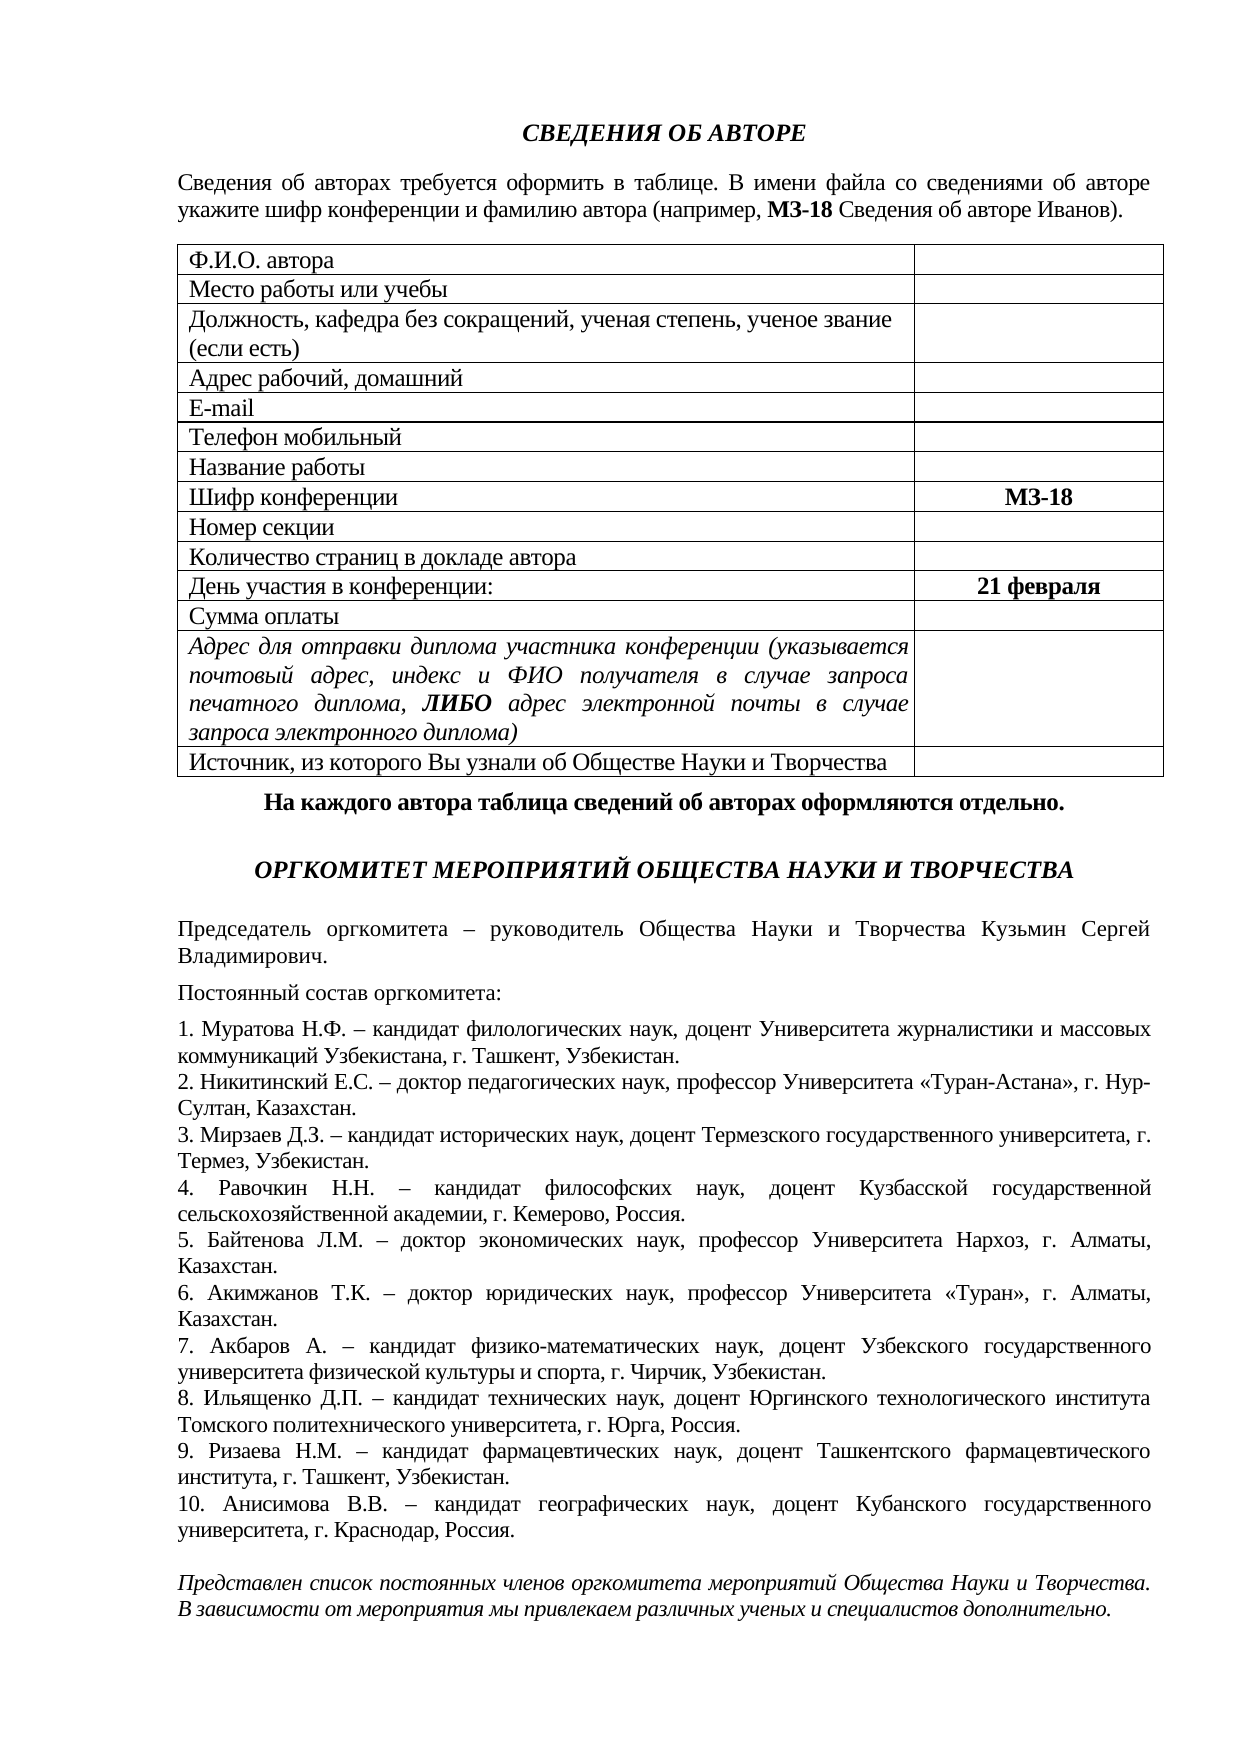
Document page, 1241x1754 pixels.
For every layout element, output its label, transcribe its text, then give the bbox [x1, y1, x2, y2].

table_cell [915, 275, 1163, 303]
text 8. Ильященко Д.П. – кандидат технических наук, доцент Юргинского технологического института Томского политехнического университета, г. Юрга, Россия. [177, 1384, 1152, 1437]
text Представлен список постоянных членов оргкомитета мероприятий Общества Науки и Творчества. В зависимости от мероприятия мы привлекаем различных ученых и специалистов дополнительно. [177, 1569, 1152, 1622]
table_cell Место работы или учебы [178, 275, 914, 303]
text 6. Акимжанов Т.К. – доктор юридических наук, профессор Университета «Туран», г. Алматы, Казахстан. [177, 1279, 1152, 1332]
table_cell Сумма оплаты [178, 601, 914, 630]
text Сведения об авторах требуется оформить в таблице. В имени файла со сведениями об авторе укажите шифр конференции и фамилию автора (например, МЗ-18 Сведения об авторе Иванов). [177, 168, 1152, 223]
table_cell [915, 363, 1163, 392]
table_cell [915, 631, 1163, 746]
table_cell [915, 423, 1163, 451]
table_cell Название работы [178, 452, 914, 481]
table_cell [915, 601, 1163, 630]
text Председатель оргкомитета – руководитель Общества Науки и Творчества Кузьмин Сергей Владимирович. [177, 916, 1152, 968]
table_cell E-mail [178, 393, 914, 421]
table_header [915, 245, 1163, 273]
table_cell 21 февраля [915, 571, 1163, 600]
text 10. Анисимова В.В. – кандидат географических наук, доцент Кубанского государственного университета, г. Краснодар, Россия. [177, 1490, 1152, 1542]
table_cell [915, 542, 1163, 570]
text 7. Акбаров А. – кандидат физико-математических наук, доцент Узбекского государственного университета физической культуры и спорта, г. Чирчик, Узбекистан. [177, 1332, 1152, 1384]
table_cell Адрес рабочий, домашний [178, 363, 914, 392]
table_cell [915, 512, 1163, 541]
table_cell Должность, кафедра без сокращений, ученая степень, ученое звание (если есть) [178, 304, 914, 362]
text ОРГКОМИТЕТ МЕРОПРИЯТИЙ ОБЩЕСТВА НАУКИ И ТВОРЧЕСТВА [177, 855, 1152, 884]
table_cell [915, 393, 1163, 421]
table_cell Источник, из которого Вы узнали об Обществе Науки и Творчества [178, 747, 914, 776]
text На каждого автора таблица сведений об авторах оформляются отдельно. [177, 787, 1152, 816]
table_cell [915, 452, 1163, 481]
text Постоянный состав оргкомитета: [177, 979, 1152, 1005]
table_cell [915, 747, 1163, 776]
table_cell [915, 304, 1163, 362]
table_cell МЗ-18 [915, 482, 1163, 511]
text 2. Никитинский Е.С. – доктор педагогических наук, профессор Университета «Туран-Астана», г. Нур-Султан, Казахстан. [177, 1068, 1152, 1121]
table_cell Номер секции [178, 512, 914, 541]
text 4. Равочкин Н.Н. – кандидат философских наук, доцент Кузбасской государственной сельскохозяйственной академии, г. Кемерово, Россия. [177, 1173, 1152, 1226]
text 9. Ризаева Н.М. – кандидат фармацевтических наук, доцент Ташкентского фармацевтического института, г. Ташкент, Узбекистан. [177, 1437, 1152, 1490]
table_cell Телефон мобильный [178, 423, 914, 451]
table_cell Адрес для отправки диплома участника конференции (указывается почтовый адрес, индекс и ФИО получателя в случае запроса печатного диплома, ЛИБО адрес электронной почты в случае запроса электронного диплома) [178, 631, 914, 746]
text 5. Байтенова Л.М. – доктор экономических наук, профессор Университета Нархоз, г. Алматы, Казахстан. [177, 1226, 1152, 1279]
text СВЕДЕНИЯ ОБ АВТОРЕ [177, 118, 1152, 147]
table_cell Шифр конференции [178, 482, 914, 511]
text 1. Муратова Н.Ф. – кандидат филологических наук, доцент Университета журналистики и массовых коммуникаций Узбекистана, г. Ташкент, Узбекистан. [177, 1015, 1152, 1068]
table_cell День участия в конференции: [178, 571, 914, 600]
table_cell Количество страниц в докладе автора [178, 542, 914, 570]
table_header Ф.И.О. автора [178, 245, 914, 273]
text 3. Мирзаев Д.З. – кандидат исторических наук, доцент Термезского государственного университета, г. Термез, Узбекистан. [177, 1121, 1152, 1173]
